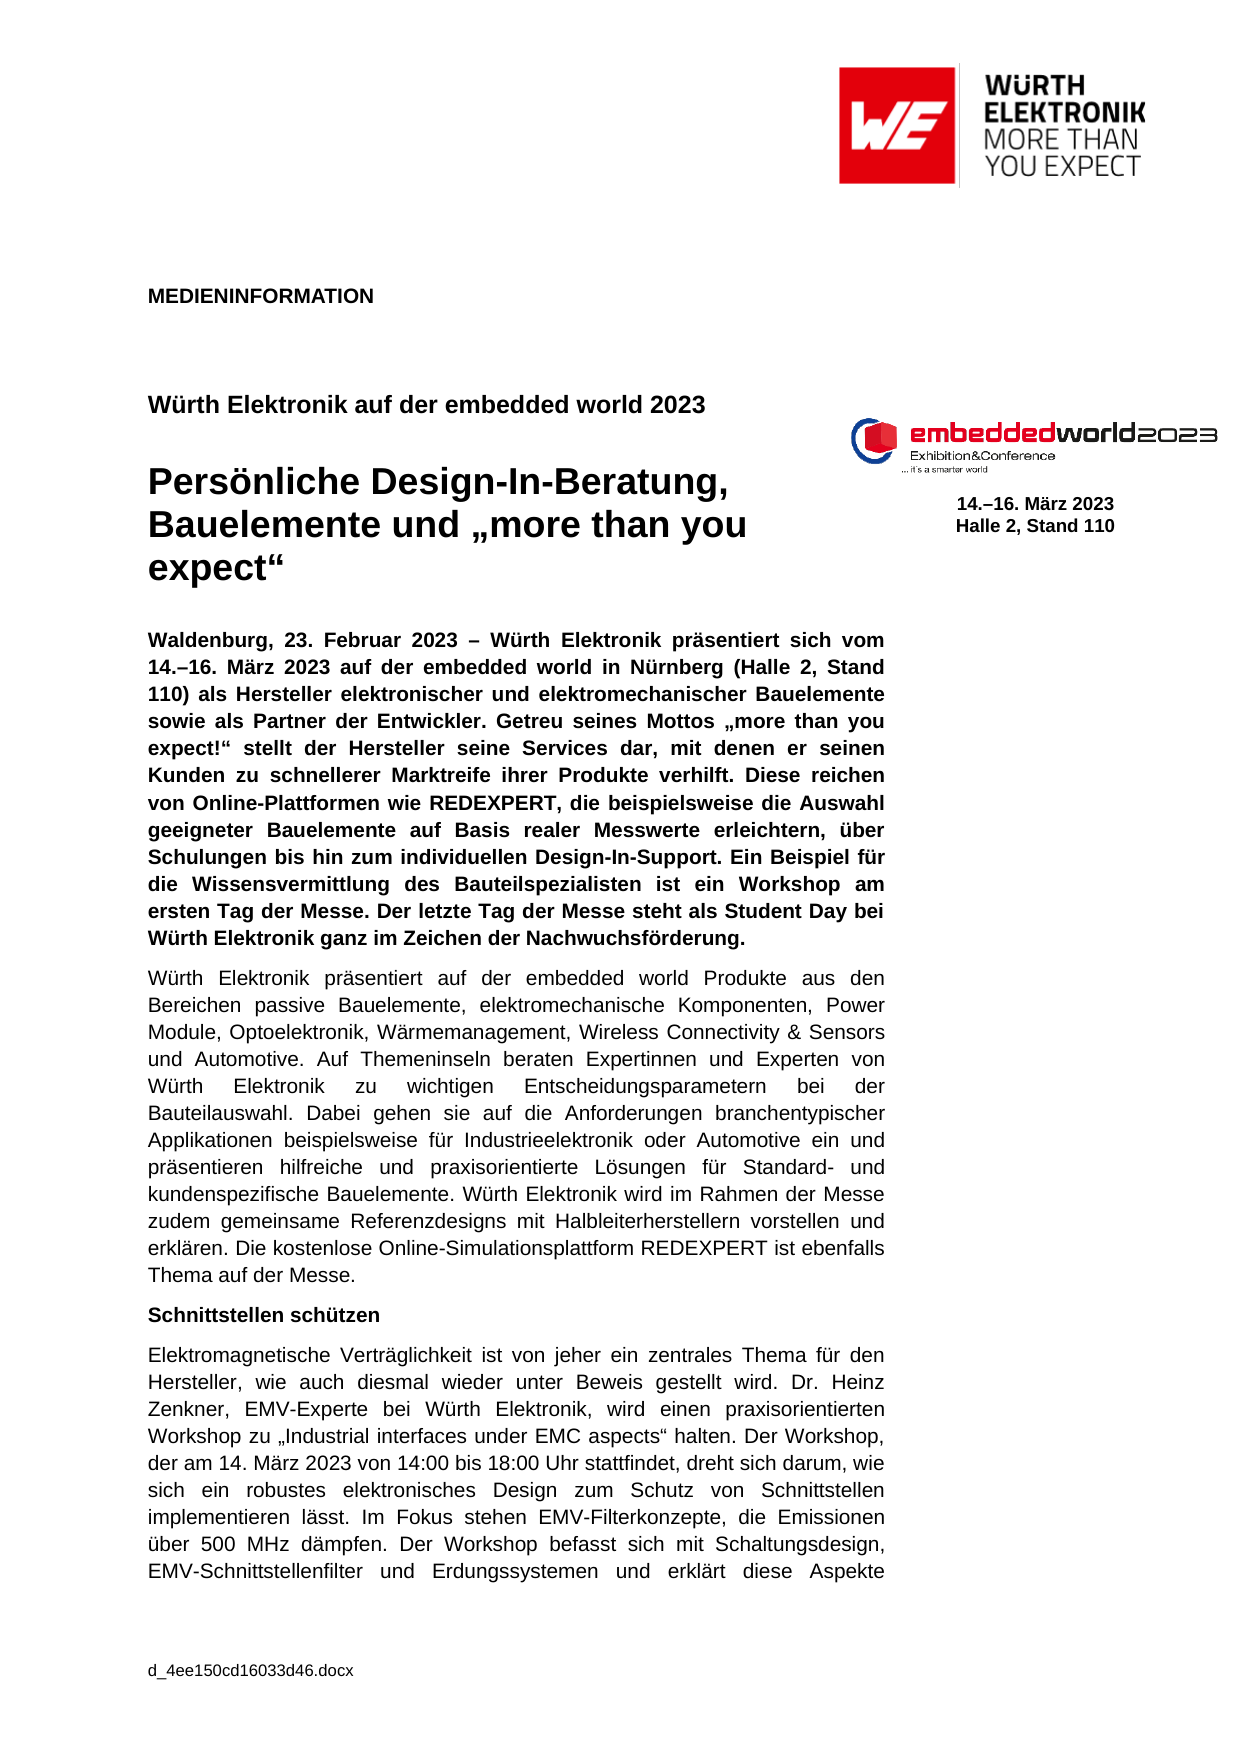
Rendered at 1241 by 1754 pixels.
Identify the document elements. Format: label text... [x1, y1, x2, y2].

text Schnittstellen schützen [148, 1301, 886, 1328]
picture [835, 63, 1146, 188]
text Würth Elektronik präsentiert auf der embedded world Produkte aus den Bereichen passive Bauelemente, elektromechanische Komponenten, Power Module, Optoelektronik, Wärmemanagement, Wireless Connectivity & Sensors und Automotive. Auf Themeninseln beraten Expertinnen und Experten von Würth Elektronik zu wichtigen Entscheidungsparametern bei der Bauteilauswahl. Dabei gehen sie auf die Anforderungen branchentypischer Applikationen beispielsweise für Industrieelektronik oder Automotive ein und präsentieren hilfreiche und praxisorientierte Lösungen für Standard- und kundenspezifische Bauelemente. Würth Elektronik wird im Rahmen der Messe zudem gemeinsame Referenzdesigns mit Halbleiterherstellern vorstellen und erklären. Die kostenlose Online-Simulationsplattform REDEXPERT ist ebenfalls Thema auf der Messe. [148, 963, 886, 1288]
text Würth Elektronik auf der embedded world 2023 [148, 384, 886, 421]
subtitle MEDIENINFORMATION [148, 282, 886, 309]
text Waldenburg, 23. Februar 2023 – Würth Elektronik präsentiert sich vom 14.–16. März 2023 auf der embedded world in Nürnberg (Halle 2, Stand 110) als Hersteller elektronischer und elektromechanischer Bauelemente sowie als Partner der Entwickler. Getreu seines Mottos „more than you expect!“ stellt der Hersteller seine Services dar, mit denen er seinen Kunden zu schnellerer Marktreife ihrer Produkte verhilft. Diese reichen von Online-Plattformen wie REDEXPERT, die beispielsweise die Auswahl geeigneter Bauelemente auf Basis realer Messwerte erleichtern, über Schulungen bis hin zum individuellen Design-In-Support. Ein Beispiel für die Wissensvermittlung des Bauteilspezialisten ist ein Workshop am ersten Tag der Messe. Der letzte Tag der Messe steht als Student Day bei Würth Elektronik ganz im Zeichen der Nachwuchsförderung. [148, 626, 886, 951]
picture [850, 415, 1220, 475]
text Persönliche Design-In-Beratung, Bauelemente und „more than you expect“ [148, 459, 886, 588]
